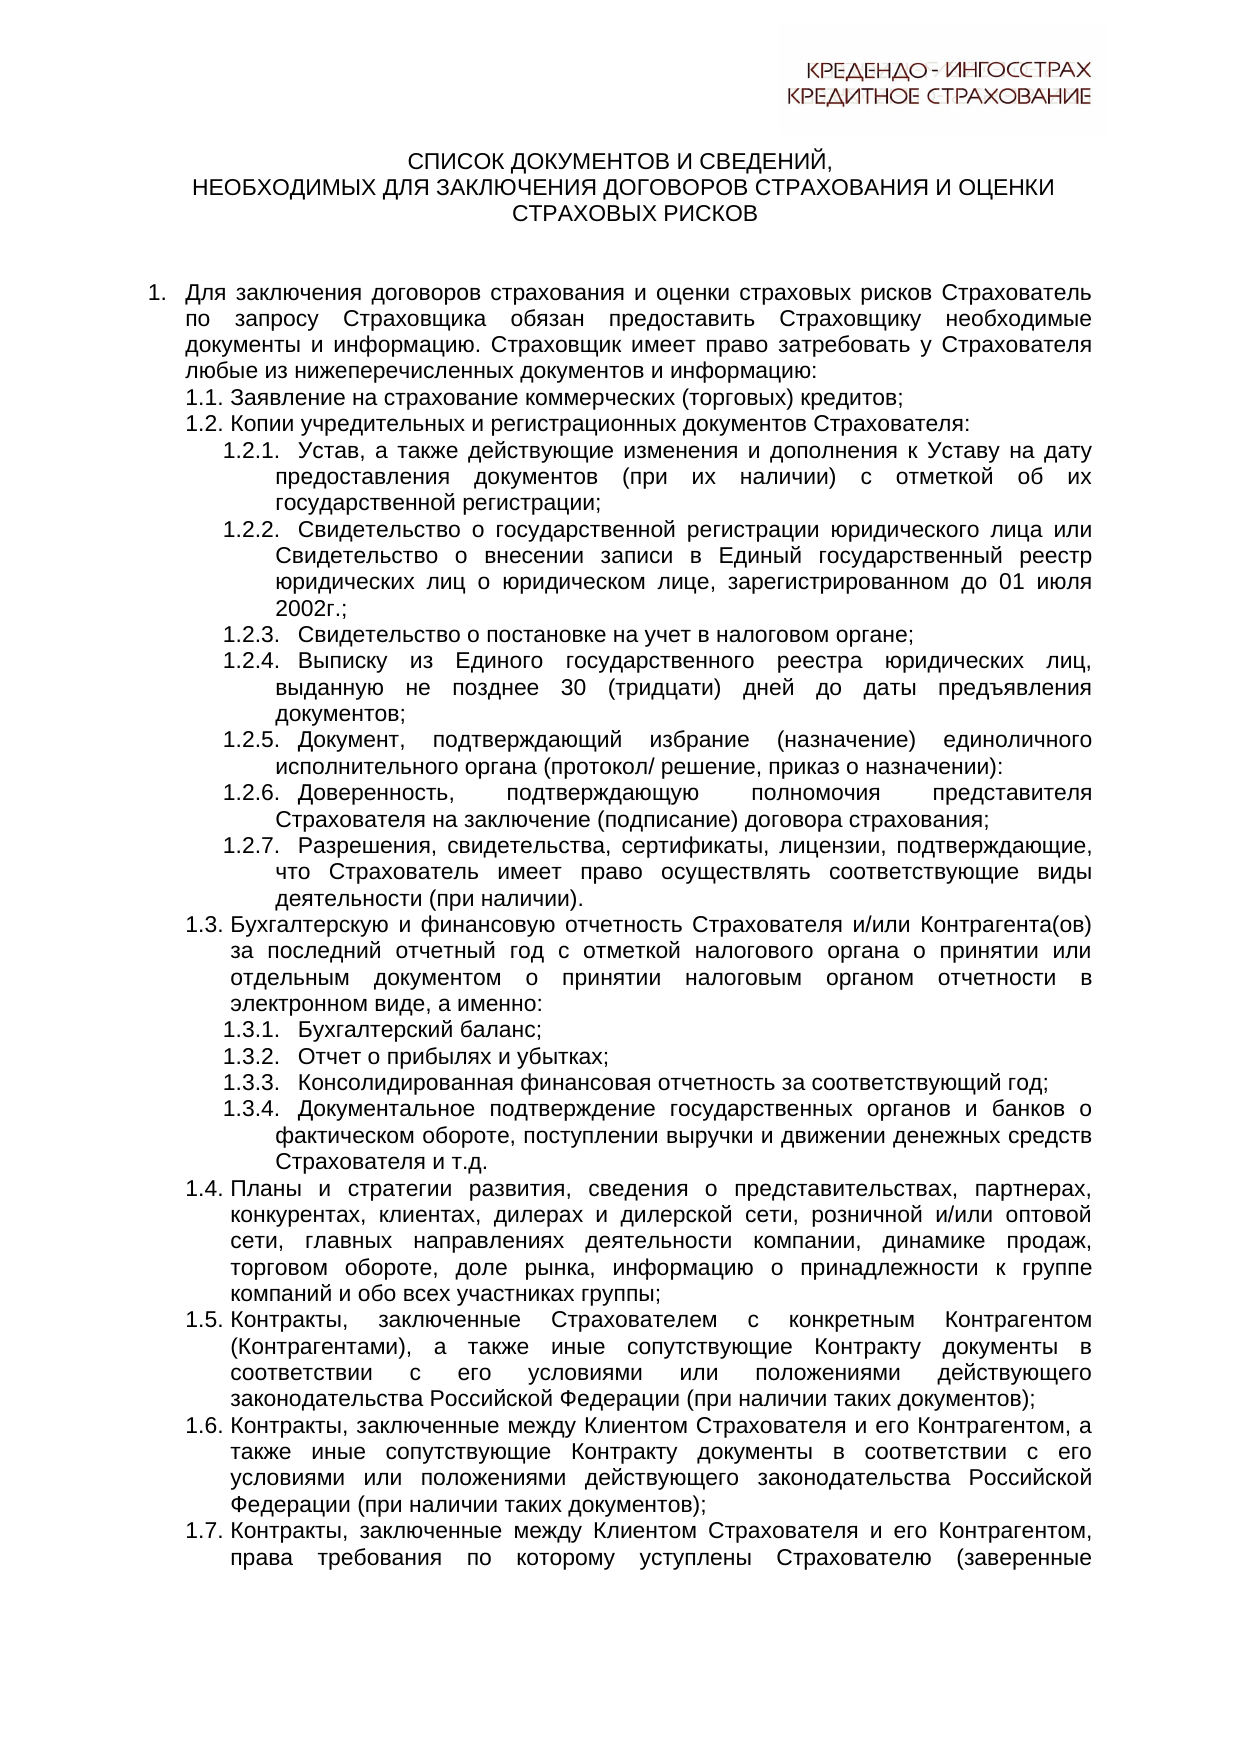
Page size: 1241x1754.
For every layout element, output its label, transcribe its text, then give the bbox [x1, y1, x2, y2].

list Устав, а также действующие изменения и дополнения к Уставу на дату предоставления документов (при их наличии) с отметкой об их государственной регистрации; [223, 437, 1093, 516]
list Бухгалтерский баланс; [223, 1016, 1093, 1043]
list Бухгалтерскую и финансовую отчетность Страхователя и/или Контрагента(ов) за последний отчетный год с отметкой налогового органа о принятии или отдельным документом о принятии налоговым органом отчетности в электронном виде, а именно: [185, 911, 1093, 1016]
list Документальное подтверждение государственных органов и банков о фактическом обороте, поступлении выручки и движении денежных средств Страхователя и т.д. [223, 1095, 1093, 1174]
list Заявление на страхование коммерческих (торговых) кредитов; [185, 384, 1093, 410]
list Контракты, заключенные между Клиентом Страхователя и его Контрагентом, а также иные сопутствующие Контракту документы в соответствии с его условиями или положениями действующего законодательства Российской Федерации (при наличии таких документов); [185, 1412, 1093, 1517]
list Контракты, заключенные Страхователем с конкретным Контрагентом (Контрагентами), а также иные сопутствующие Контракту документы в соответствии с его условиями или положениями действующего законодательства Российской Федерации (при наличии таких документов); [185, 1306, 1093, 1412]
list Консолидированная финансовая отчетность за соответствующий год; [223, 1069, 1093, 1095]
list Документ, подтверждающий избрание (назначение) единоличного исполнительного органа (протокол/ решение, приказ о назначении): [223, 726, 1093, 779]
list Разрешения, свидетельства, сертификаты, лицензии, подтверждающие, что Страхователь имеет право осуществлять соответствующие виды деятельности (при наличии). [223, 832, 1093, 911]
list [185, 1517, 1093, 1570]
list Свидетельство о постановке на учет в налоговом органе; [223, 621, 1093, 647]
text необходимых для заключения договоров страхования И оценки страховых рисков [148, 174, 1093, 227]
text Список документов и СВЕДЕНИЙ, [148, 148, 1093, 174]
list Свидетельство о государственной регистрации юридического лица или Свидетельство о внесении записи в Единый государственный реестр юридических лиц о юридическом лице, зарегистрированном до 01 июля 2002г.; [223, 516, 1093, 621]
list Доверенность, подтверждающую полномочия представителя Страхователя на заключение (подписание) договора страхования; [223, 779, 1093, 832]
picture [778, 23, 1107, 135]
list Выписку из Единого государственного реестра юридических лиц, выданную не позднее 30 (тридцати) дней до даты предъявления документов; [223, 647, 1093, 726]
list Планы и стратегии развития, сведения о представительствах, партнерах, конкурентах, клиентах, дилерах и дилерской сети, розничной и/или оптовой сети, главных направлениях деятельности компании, динамике продаж, торговом обороте, доле рынка, информацию о принадлежности к группе компаний и обо всех участниках группы; [185, 1174, 1093, 1306]
list Отчет о прибылях и убытках; [223, 1043, 1093, 1069]
list Копии учредительных и регистрационных документов Страхователя: [185, 410, 1093, 437]
list Для заключения договоров страхования и оценки страховых рисков Страхователь по запросу Страховщика обязан предоставить Страховщику необходимые документы и информацию. Страховщик имеет право затребовать у Страхователя любые из нижеперечисленных документов и информацию: [148, 278, 1093, 384]
